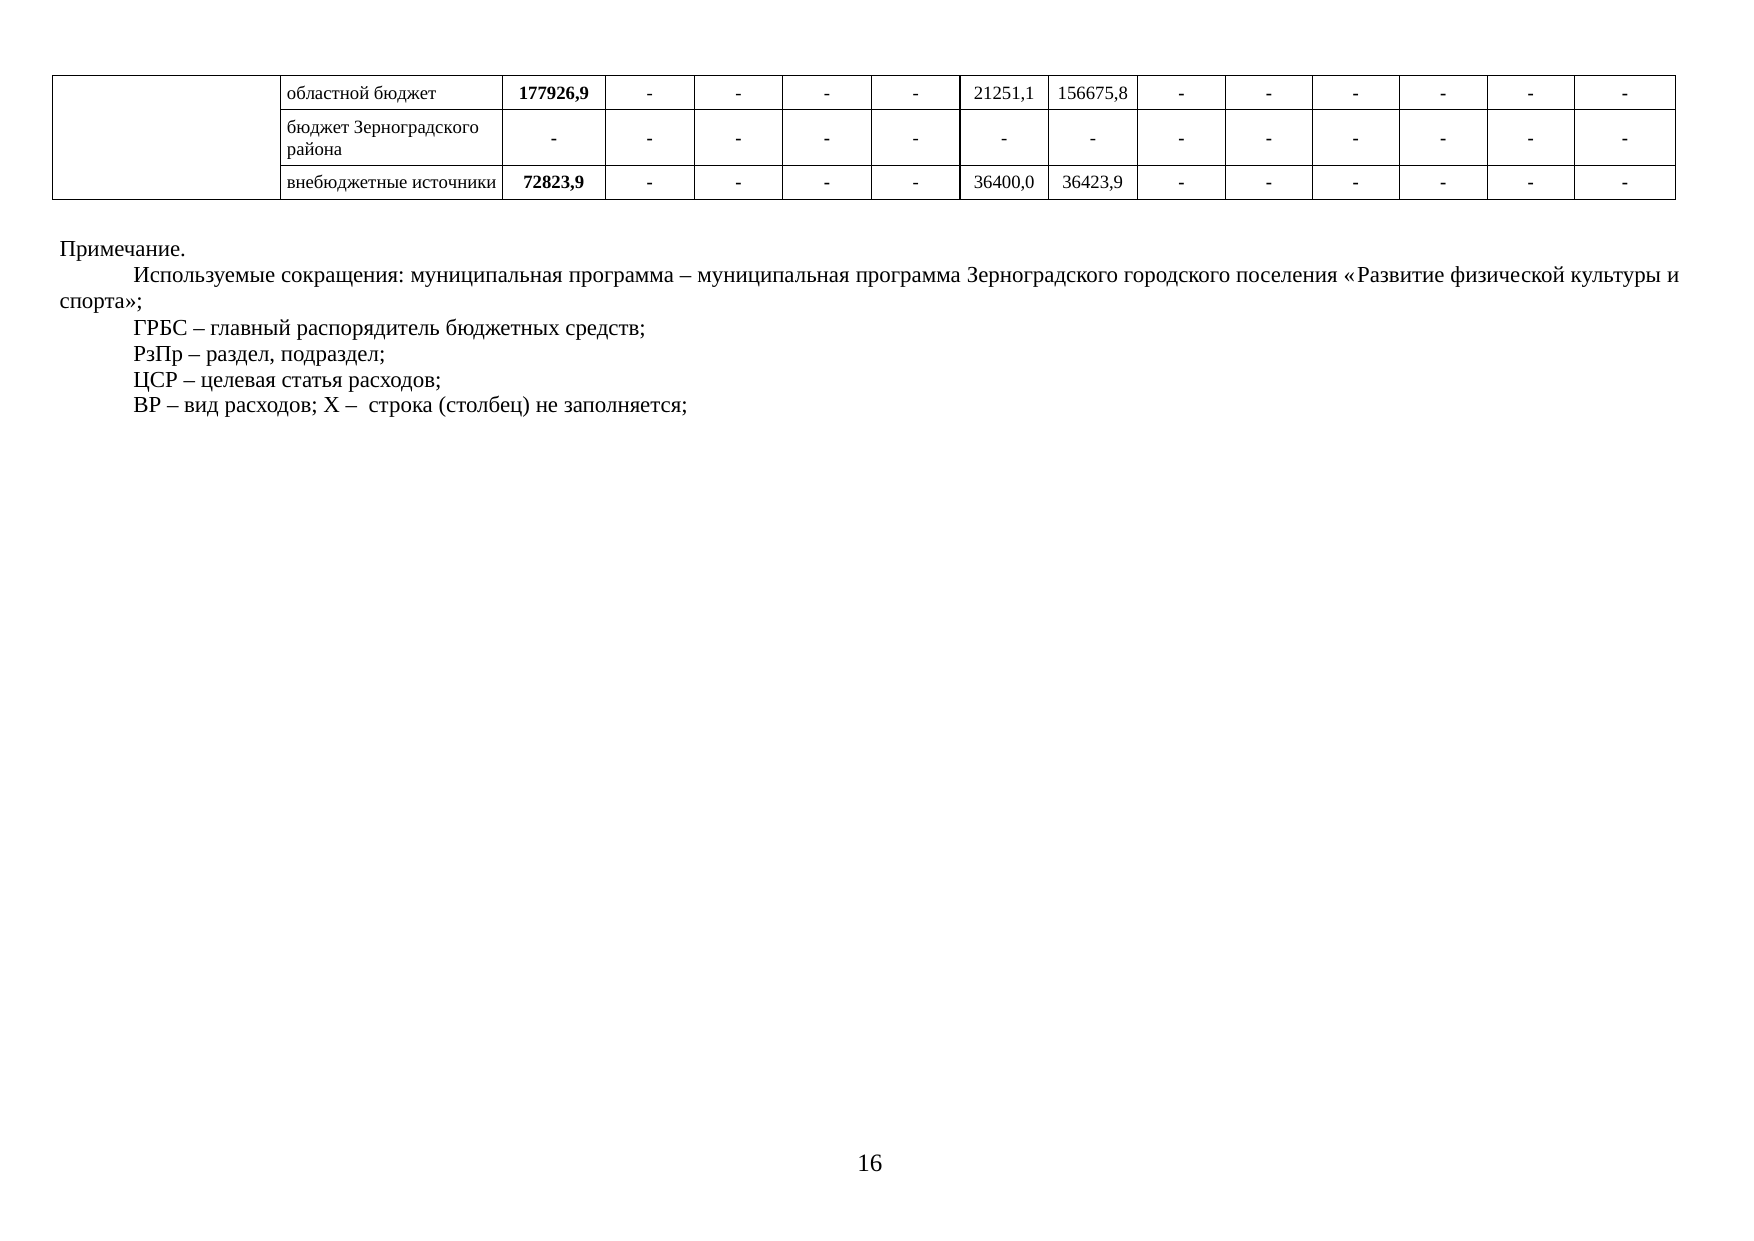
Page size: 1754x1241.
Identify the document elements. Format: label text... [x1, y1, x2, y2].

table_cell - [606, 76, 694, 109]
table_cell - [1138, 110, 1225, 165]
text ЦСР – целевая статья расходов; [59, 367, 1680, 393]
table_cell - [1138, 166, 1225, 199]
table_cell - [606, 110, 694, 165]
table_cell - [1138, 76, 1225, 109]
table_cell бюджет Зерноградского района [281, 110, 502, 165]
table_cell - [1488, 76, 1574, 109]
table_cell областной бюджет [281, 76, 502, 109]
table_cell 177926,9 [503, 76, 605, 109]
text РзПр – раздел, подраздел; [59, 340, 1680, 367]
table_cell 21251,1 [961, 76, 1048, 109]
table_cell - [695, 166, 782, 199]
table_cell 156675,8 [1049, 76, 1137, 109]
table_cell - [1226, 110, 1312, 165]
table_cell - [503, 110, 605, 165]
table_cell - [1400, 110, 1487, 165]
table_cell - [1488, 110, 1574, 165]
table_cell - [1313, 110, 1399, 165]
table_cell - [872, 110, 959, 165]
text ВР – вид расходов; Х – строка (столбец) не заполняется; [59, 393, 1680, 418]
table_cell - [783, 110, 871, 165]
table_cell - [606, 166, 694, 199]
text Используемые сокращения: муниципальная программа – муниципальная программа Зерноградского городского поселения «Развитие физической культуры и спорта»; [59, 261, 1680, 314]
table_cell - [1226, 166, 1312, 199]
table_cell - [1049, 110, 1137, 165]
table_cell - [1575, 76, 1675, 109]
text Примечание. [59, 235, 1680, 261]
table_cell - [872, 76, 959, 109]
table_cell - [961, 110, 1048, 165]
text ГРБС – главный распорядитель бюджетных средств; [59, 314, 1680, 340]
table_cell - [1575, 110, 1675, 165]
table_cell 36400,0 [961, 166, 1048, 199]
table_cell - [783, 166, 871, 199]
table_cell - [1313, 166, 1399, 199]
table_cell - [1400, 76, 1487, 109]
table_cell - [1575, 166, 1675, 199]
table_cell - [1313, 76, 1399, 109]
table_cell 36423,9 [1049, 166, 1137, 199]
table_cell - [872, 166, 959, 199]
table_cell - [1488, 166, 1574, 199]
table_cell - [695, 76, 782, 109]
table_cell - [1226, 76, 1312, 109]
table_cell - [1400, 166, 1487, 199]
table_cell - [783, 76, 871, 109]
table_cell 72823,9 [503, 166, 605, 199]
table_cell - [695, 110, 782, 165]
table_cell внебюджетные источники [281, 166, 502, 199]
